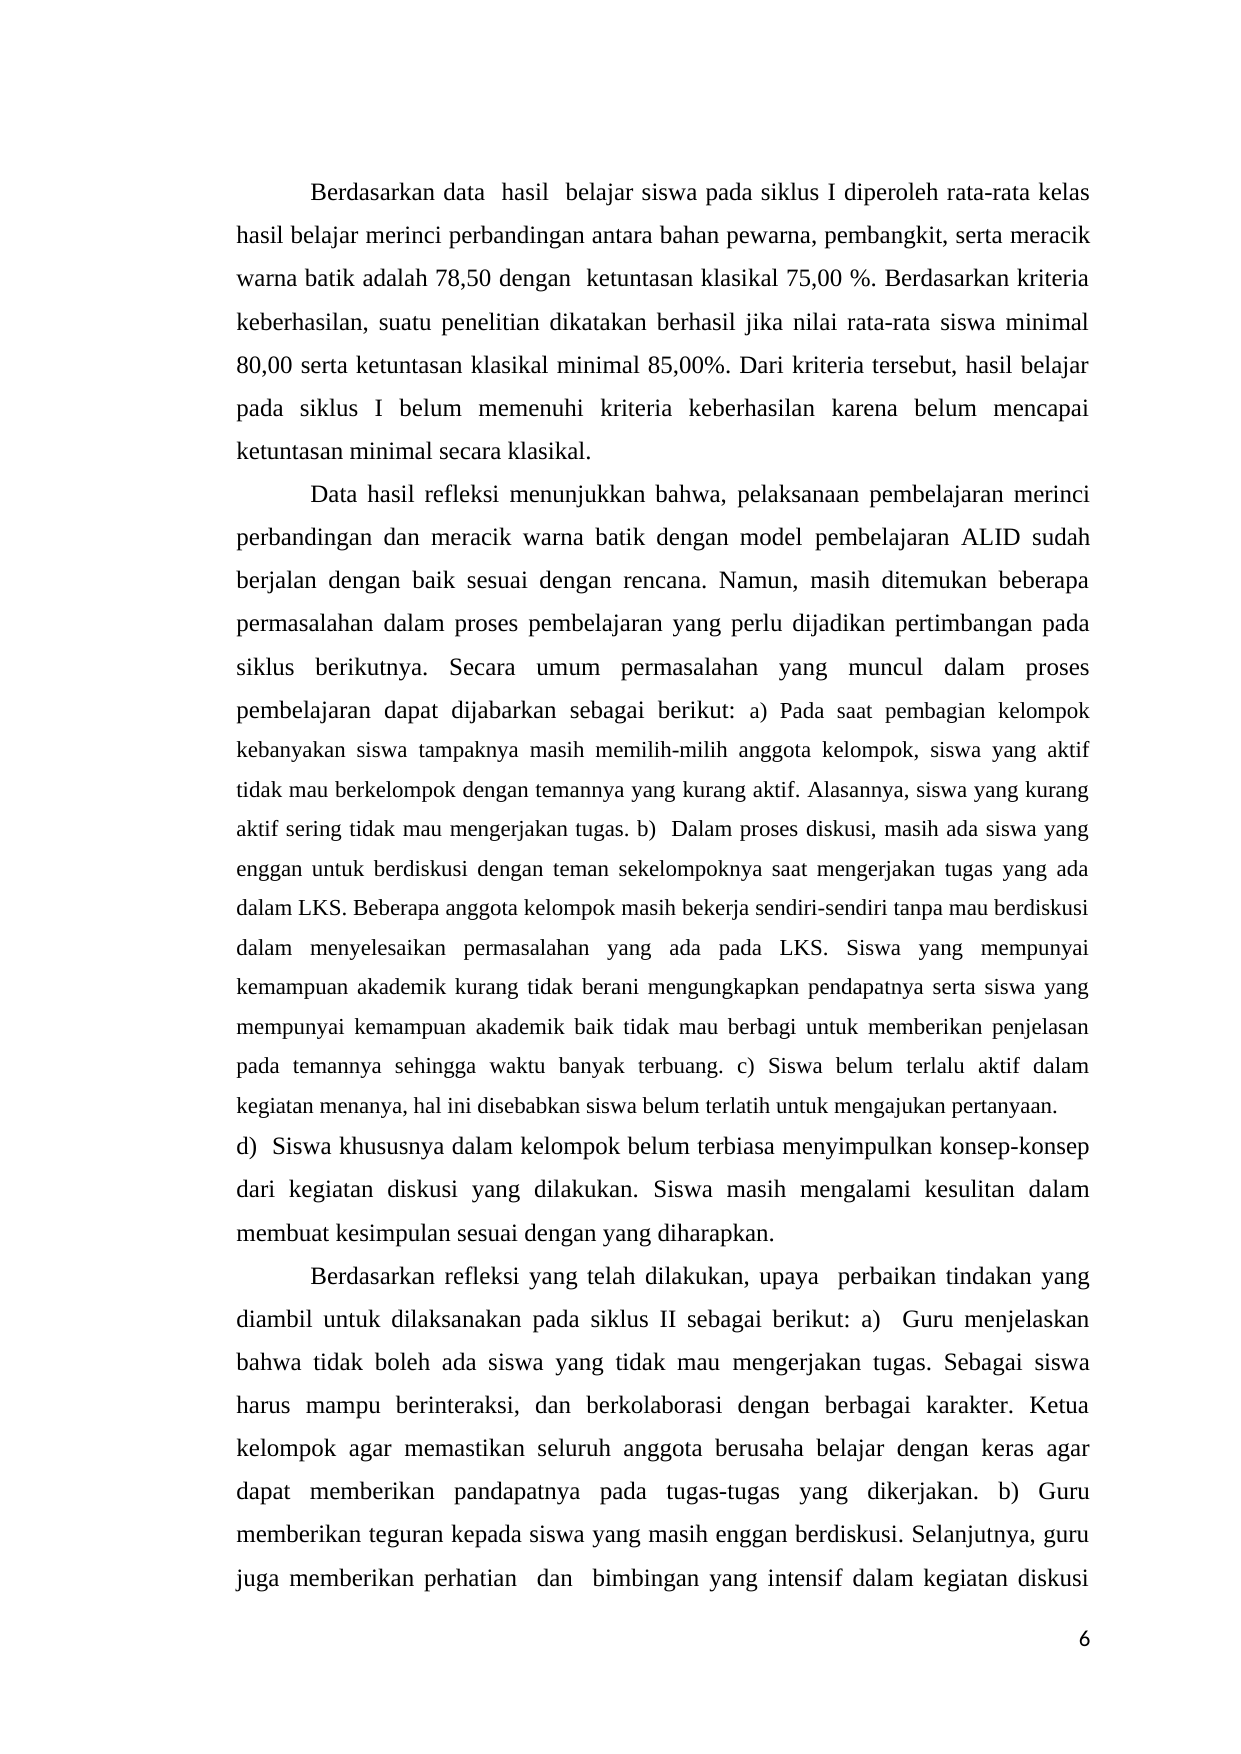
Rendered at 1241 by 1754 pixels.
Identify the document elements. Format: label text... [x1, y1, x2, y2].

text d) Siswa khususnya dalam kelompok belum terbiasa menyimpulkan konsep-konsep dari kegiatan diskusi yang dilakukan. Siswa masih mengalami kesulitan dalam membuat kesimpulan sesuai dengan yang diharapkan. [236, 1131, 1090, 1246]
text Berdasarkan data hasil belajar siswa pada siklus I diperoleh rata-rata kelas hasil belajar merinci perbandingan antara bahan pewarna, pembangkit, serta meracik warna batik adalah 78,50 dengan ketuntasan klasikal 75,00 %. Berdasarkan kriteria keberhasilan, suatu penelitian dikatakan berhasil jika nilai rata-rata siswa minimal 80,00 serta ketuntasan klasikal minimal 85,00%. Dari kriteria tersebut, hasil belajar pada siklus I belum memenuhi kriteria keberhasilan karena belum mencapai ketuntasan minimal secara klasikal. [236, 177, 1090, 465]
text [236, 1261, 1090, 1591]
text Data hasil refleksi menunjukkan bahwa, pelaksanaan pembelajaran merinci perbandingan dan meracik warna batik dengan model pembelajaran ALID sudah berjalan dengan baik sesuai dengan rencana. Namun, masih ditemukan beberapa permasalahan dalam proses pembelajaran yang perlu dijadikan pertimbangan pada siklus berikutnya. Secara umum permasalahan yang muncul dalam proses pembelajaran dapat dijabarkan sebagai berikut: a) Pada saat pembagian kelompok kebanyakan siswa tampaknya masih memilih-milih anggota kelompok, siswa yang aktif tidak mau berkelompok dengan temannya yang kurang aktif. Alasannya, siswa yang kurang aktif sering tidak mau mengerjakan tugas. b) Dalam proses diskusi, masih ada siswa yang enggan untuk berdiskusi dengan teman sekelompoknya saat mengerjakan tugas yang ada dalam LKS. Beberapa anggota kelompok masih bekerja sendiri-sendiri tanpa mau berdiskusi dalam menyelesaikan permasalahan yang ada pada LKS. Siswa yang mempunyai kemampuan akademik kurang tidak berani mengungkapkan pendapatnya serta siswa yang mempunyai kemampuan akademik baik tidak mau berbagi untuk memberikan penjelasan pada temannya sehingga waktu banyak terbuang. c) Siswa belum terlalu aktif dalam kegiatan menanya, hal ini disebabkan siswa belum terlatih untuk mengajukan pertanyaan. [236, 479, 1090, 1118]
